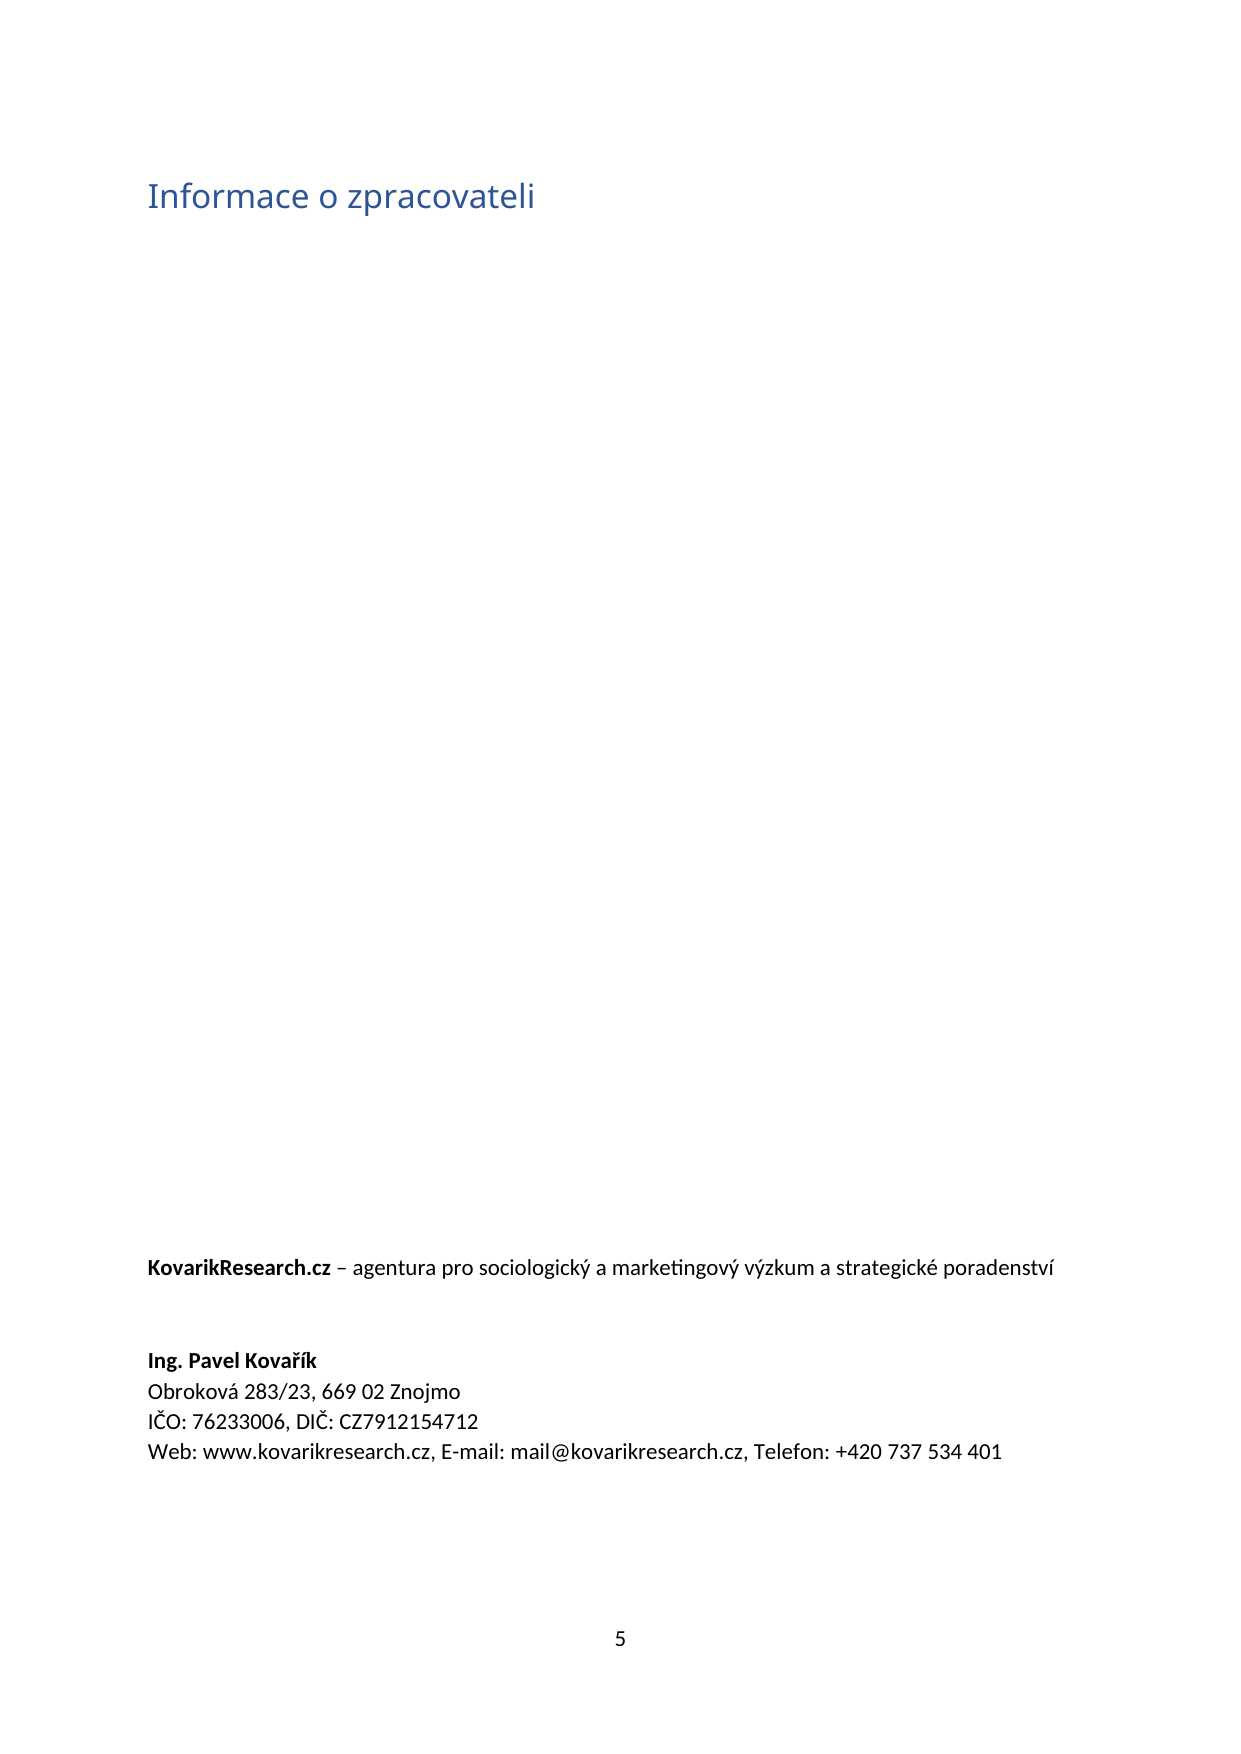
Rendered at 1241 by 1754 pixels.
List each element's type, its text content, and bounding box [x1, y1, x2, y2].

text Obroková 283/23, 669 02 Znojmo [148, 1377, 1093, 1405]
text Web: www.kovarikresearch.cz, E-mail: mail@kovarikresearch.cz, Telefon: +420 737 534 401 [148, 1437, 1093, 1465]
text KovarikResearch.cz – agentura pro sociologický a marketingový výzkum a strategické poradenství [148, 1253, 1093, 1281]
subtitle Informace o zpracovateli [148, 173, 1093, 218]
text IČO: 76233006, DIČ: CZ7912154712 [148, 1407, 1093, 1435]
text Ing. Pavel Kovařík [148, 1347, 1093, 1374]
